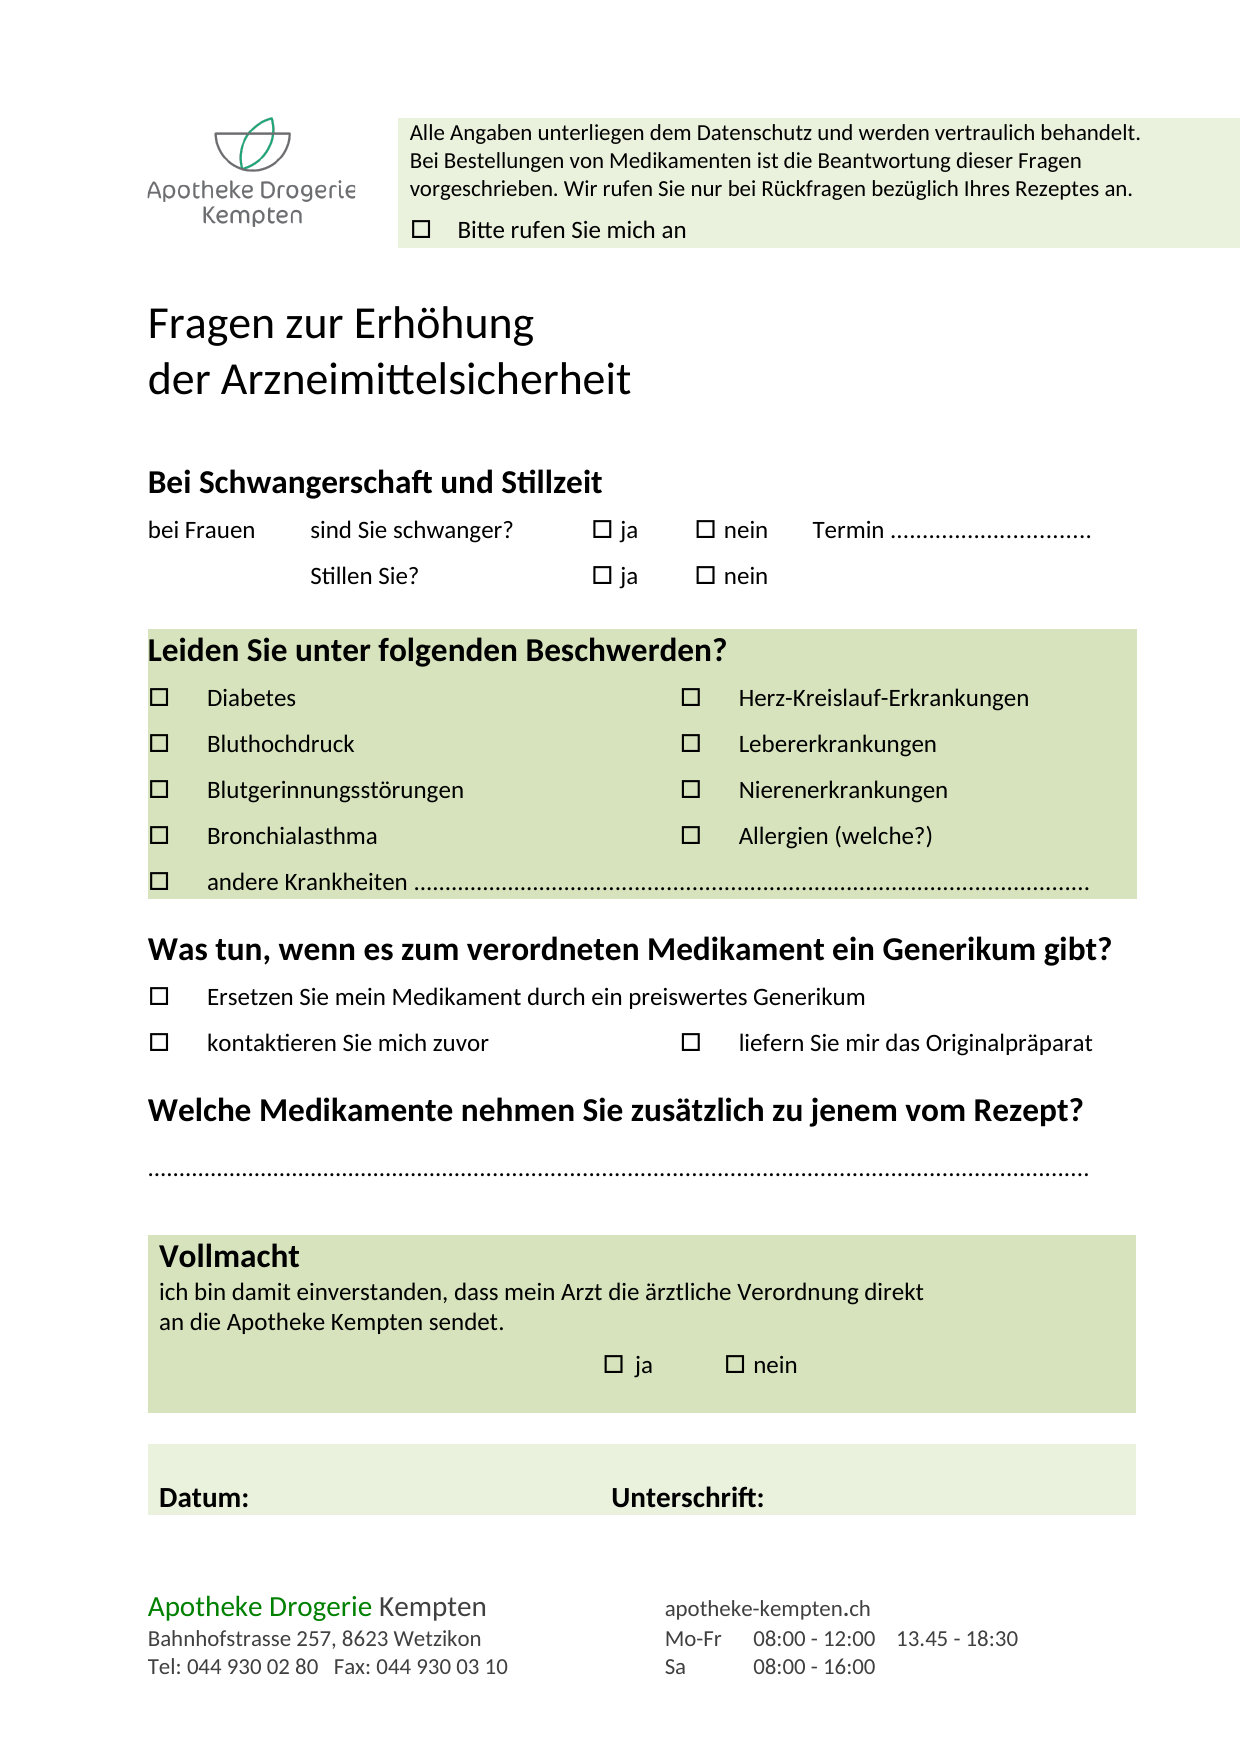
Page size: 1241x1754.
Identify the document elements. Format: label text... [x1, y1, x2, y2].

text Leiden Sie unter folgenden Beschwerden? [148, 629, 1137, 670]
text □ Blutgerinnungsstörungen □ Nierenerkrankungen [148, 762, 1137, 808]
text der Arzneimittelsicherheit [148, 349, 1137, 406]
text Welche Medikamente nehmen Sie zusätzlich zu jenem vom Rezept? [148, 1089, 1137, 1130]
text □ Bluthochdruck □ Lebererkrankungen [148, 716, 1137, 762]
text □ andere Krankheiten [148, 853, 1137, 899]
text bei Frauen sind Sie schwanger? □ ja □ nein Termin [148, 502, 1137, 548]
text Fragen zur Erhöhung [148, 294, 1137, 349]
text □ Diabetes □ Herz-Kreislauf-Erkrankungen [148, 670, 1137, 716]
text Bei Schwangerschaft und Stillzeit [148, 461, 1137, 502]
table_header Vollmacht ich bin damit einverstanden, dass mein Arzt die ärztliche Verordnung direkt an die Apotheke Kempten sendet. □ ja □ nein [148, 1235, 1136, 1413]
text □ Bronchialasthma □ Allergien (welche?) [148, 808, 1137, 853]
text Was tun, wenn es zum verordneten Medikament ein Generikum gibt? [148, 928, 1137, 969]
table_header Datum: Unterschrift: [148, 1444, 1136, 1515]
text Stillen Sie? □ ja □ nein [148, 548, 1137, 594]
table_header Alle Angaben unterliegen dem Datenschutz und werden vertraulich behandelt. Bei Bestellungen von Medikamenten ist die Beantwortung dieser Fragen vorgeschrieben. Wir rufen Sie nur bei Rückfragen bezüglich Ihres Rezeptes an. □ Bitte rufen Sie mich an [398, 118, 1240, 248]
text □ Ersetzen Sie mein Medikament durch ein preiswertes Generikum [148, 969, 1137, 1015]
text □ kontaktieren Sie mich zuvor □ liefern Sie mir das Originalpräparat [148, 1015, 1137, 1061]
